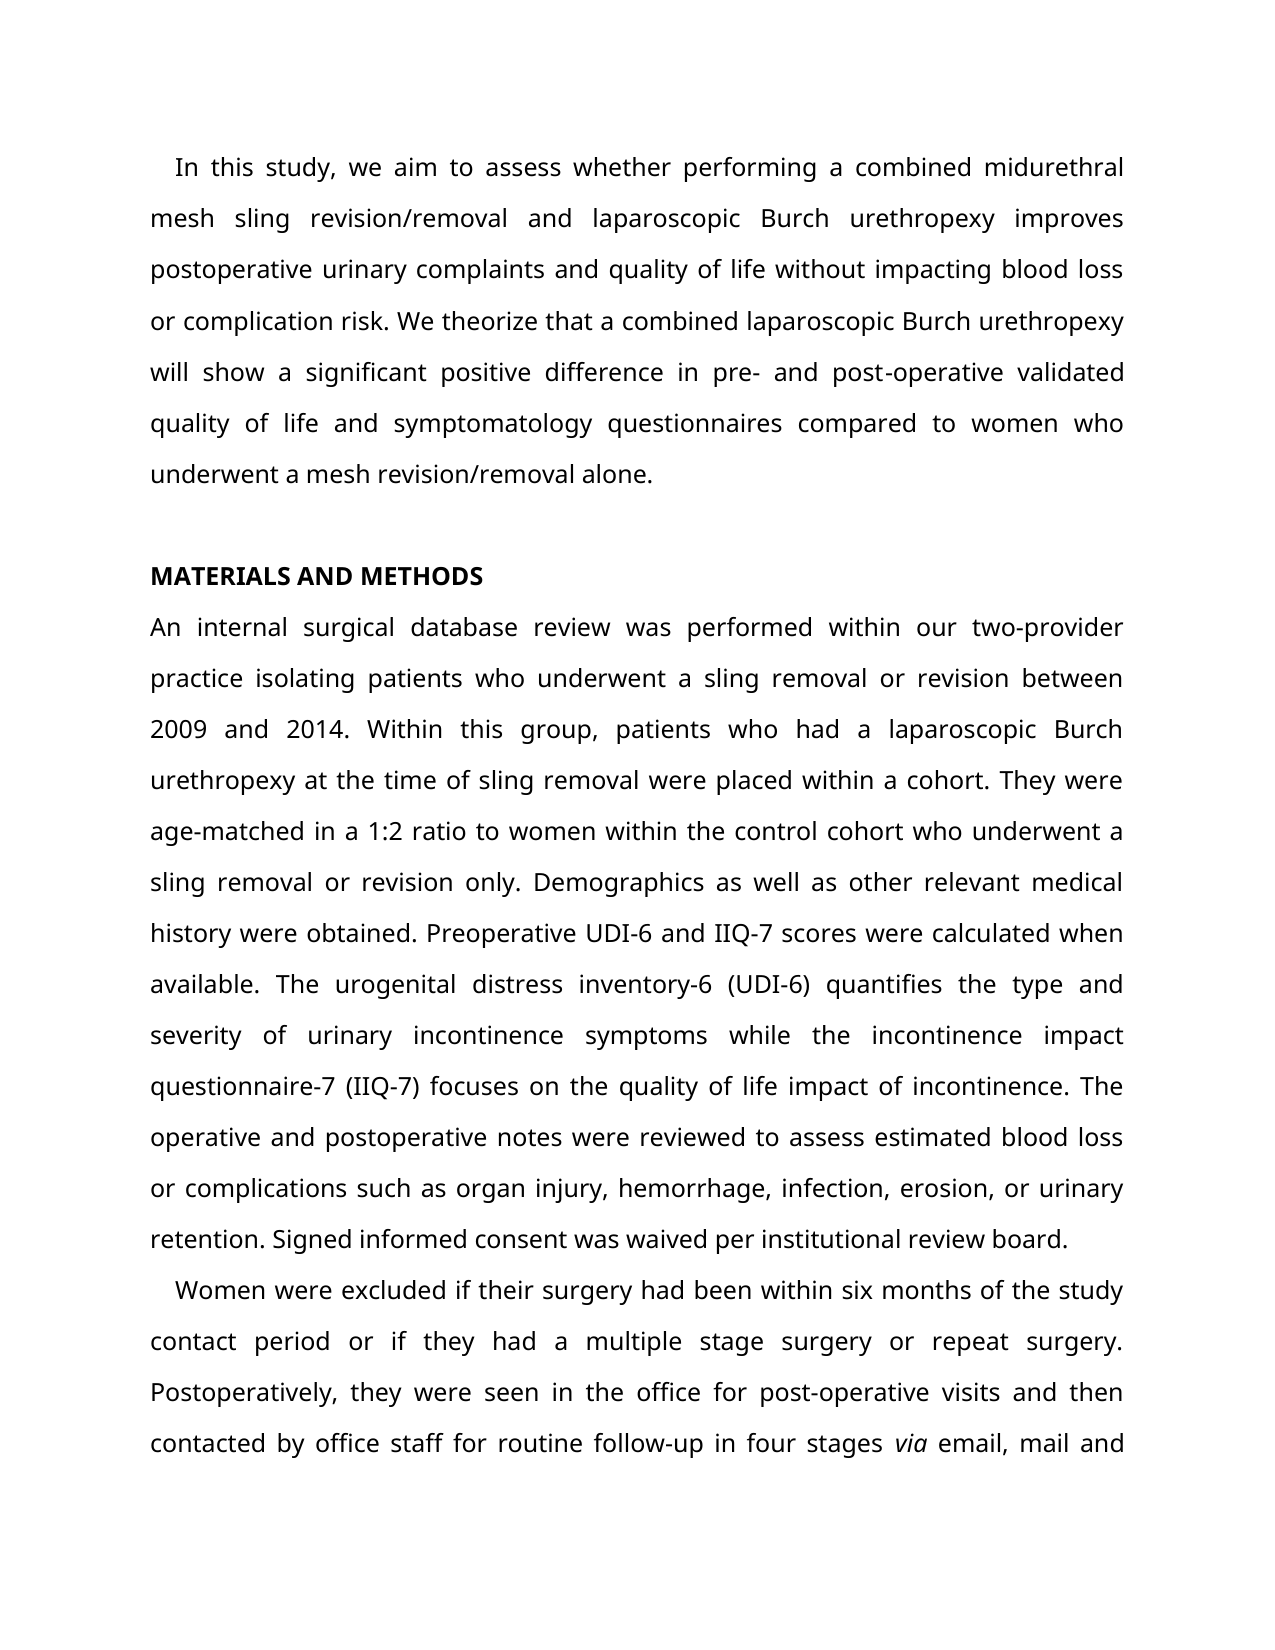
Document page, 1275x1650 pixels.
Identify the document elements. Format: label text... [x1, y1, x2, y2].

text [150, 1273, 1125, 1460]
text An internal surgical database review was performed within our two-provider practice isolating patients who underwent a sling removal or revision between 2009 and 2014. Within this group, patients who had a laparoscopic Burch urethropexy at the time of sling removal were placed within a cohort. They were age-matched in a 1:2 ratio to women within the control cohort who underwent a sling removal or revision only. Demographics as well as other relevant medical history were obtained. Preoperative UDI-6 and IIQ-7 scores were calculated when available. The urogenital distress inventory-6 (UDI-6) quantifies the type and severity of urinary incontinence symptoms while the incontinence impact questionnaire-7 (IIQ-7) focuses on the quality of life impact of incontinence. The operative and postoperative notes were reviewed to assess estimated blood loss or complications such as organ injury, hemorrhage, infection, erosion, or urinary retention. Signed informed consent was waived per institutional review board. [150, 609, 1125, 1256]
text MATERIALS AND METHODS [150, 558, 1125, 592]
text In this study, we aim to assess whether performing a combined midurethral mesh sling revision/removal and laparoscopic Burch urethropexy improves postoperative urinary complaints and quality of life without impacting blood loss or complication risk. We theorize that a combined laparoscopic Burch urethropexy will show a significant positive difference in pre- and post-operative validated quality of life and symptomatology questionnaires compared to women who underwent a mesh revision/removal alone. [150, 150, 1125, 490]
